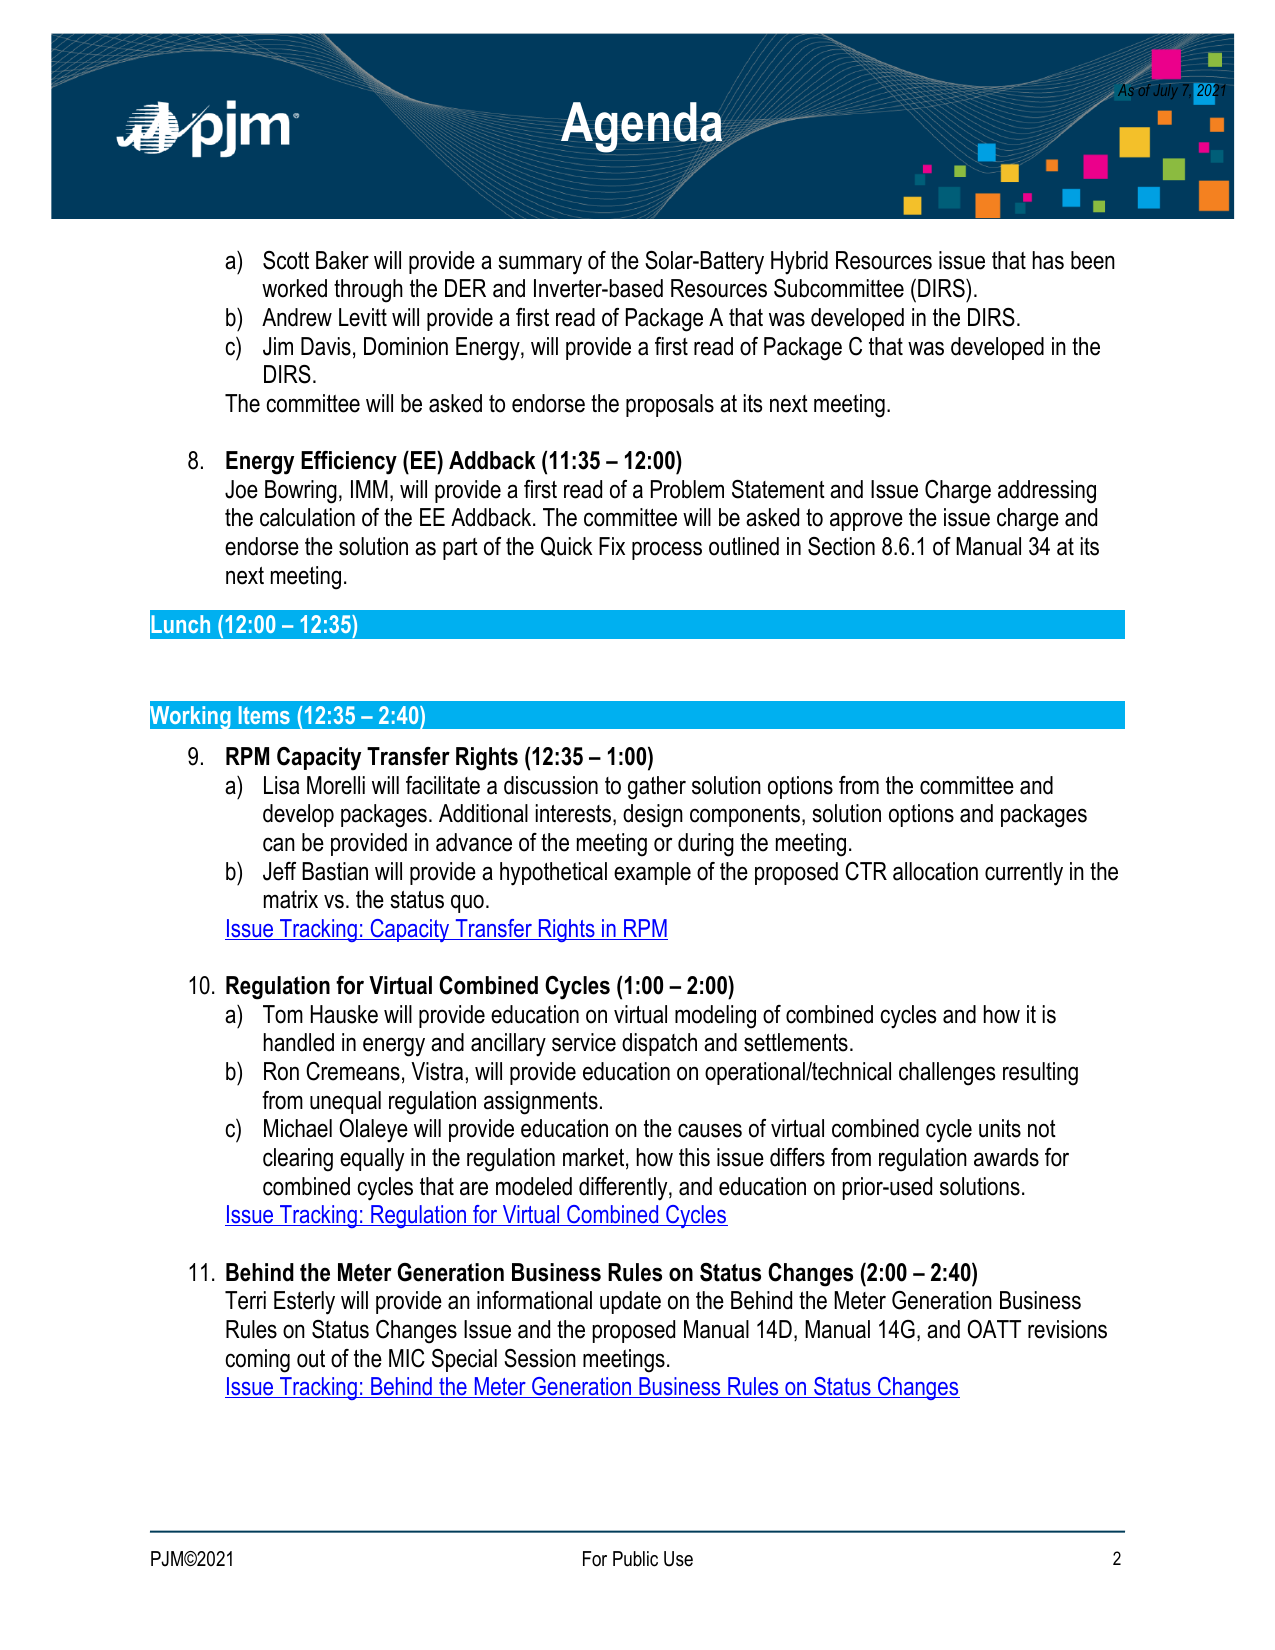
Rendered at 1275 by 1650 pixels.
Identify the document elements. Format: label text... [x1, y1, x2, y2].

list Issue Tracking: Behind the Meter Generation Business Rules on Status Changes [225, 1372, 1125, 1401]
list Terri Esterly will provide an informational update on the Behind the Meter Generation Business Rules on Status Changes Issue and the proposed Manual 14D, Manual 14G, and OATT revisions coming out of the MIC Special Session meetings. [225, 1286, 1125, 1372]
list Ron Cremeans, Vistra, will provide education on operational/technical challenges resulting from unequal regulation assignments. [225, 1057, 1125, 1114]
list Michael Olaleye will provide education on the causes of virtual combined cycle units not clearing equally in the regulation market, how this issue differs from regulation awards for combined cycles that are modeled differently, and education on prior-used solutions. [225, 1114, 1125, 1200]
list Tom Hauske will provide education on virtual modeling of combined cycles and how it is handled in energy and ancillary service dispatch and settlements. [225, 1000, 1125, 1057]
list Scott Baker will provide a summary of the Solar-Battery Hybrid Resources issue that has been worked through the DER and Inverter-based Resources Subcommittee (DIRS). [225, 246, 1125, 303]
list Behind the Meter Generation Business Rules on Status Changes (2:00 – 2:40) [187, 1258, 1125, 1286]
list Energy Efficiency (EE) Addback (11:35 – 12:00) [187, 446, 1125, 475]
list Issue Tracking: Regulation for Virtual Combined Cycles [225, 1200, 1125, 1229]
list Issue Tracking: Capacity Transfer Rights in RPM [225, 914, 1125, 942]
list Jim Davis, Dominion Energy, will provide a first read of Package C that was developed in the DIRS. [225, 332, 1125, 389]
list Regulation for Virtual Combined Cycles (1:00 – 2:00) [187, 971, 1125, 1000]
list RPM Capacity Transfer Rights (12:35 – 1:00) [187, 742, 1125, 771]
list Jeff Bastian will provide a hypothetical example of the proposed CTR allocation currently in the matrix vs. the status quo. [225, 857, 1125, 914]
subtitle Working Items (12:35 – 2:40) [150, 701, 1125, 729]
list Lisa Morelli will facilitate a discussion to gather solution options from the committee and develop packages. Additional interests, design components, solution options and packages can be provided in advance of the meeting or during the meeting. [225, 771, 1125, 857]
list The committee will be asked to endorse the proposals at its next meeting. [225, 389, 1125, 417]
picture [51, 32, 1235, 219]
list Andrew Levitt will provide a first read of Package A that was developed in the DIRS. [225, 303, 1125, 332]
subtitle Lunch (12:00 – 12:35) [150, 610, 1125, 639]
list Joe Bowring, IMM, will provide a first read of a Problem Statement and Issue Charge addressing the calculation of the EE Addback. The committee will be asked to approve the issue charge and endorse the solution as part of the Quick Fix process outlined in Section 8.6.1 of Manual 34 at its next meeting. [225, 475, 1125, 589]
